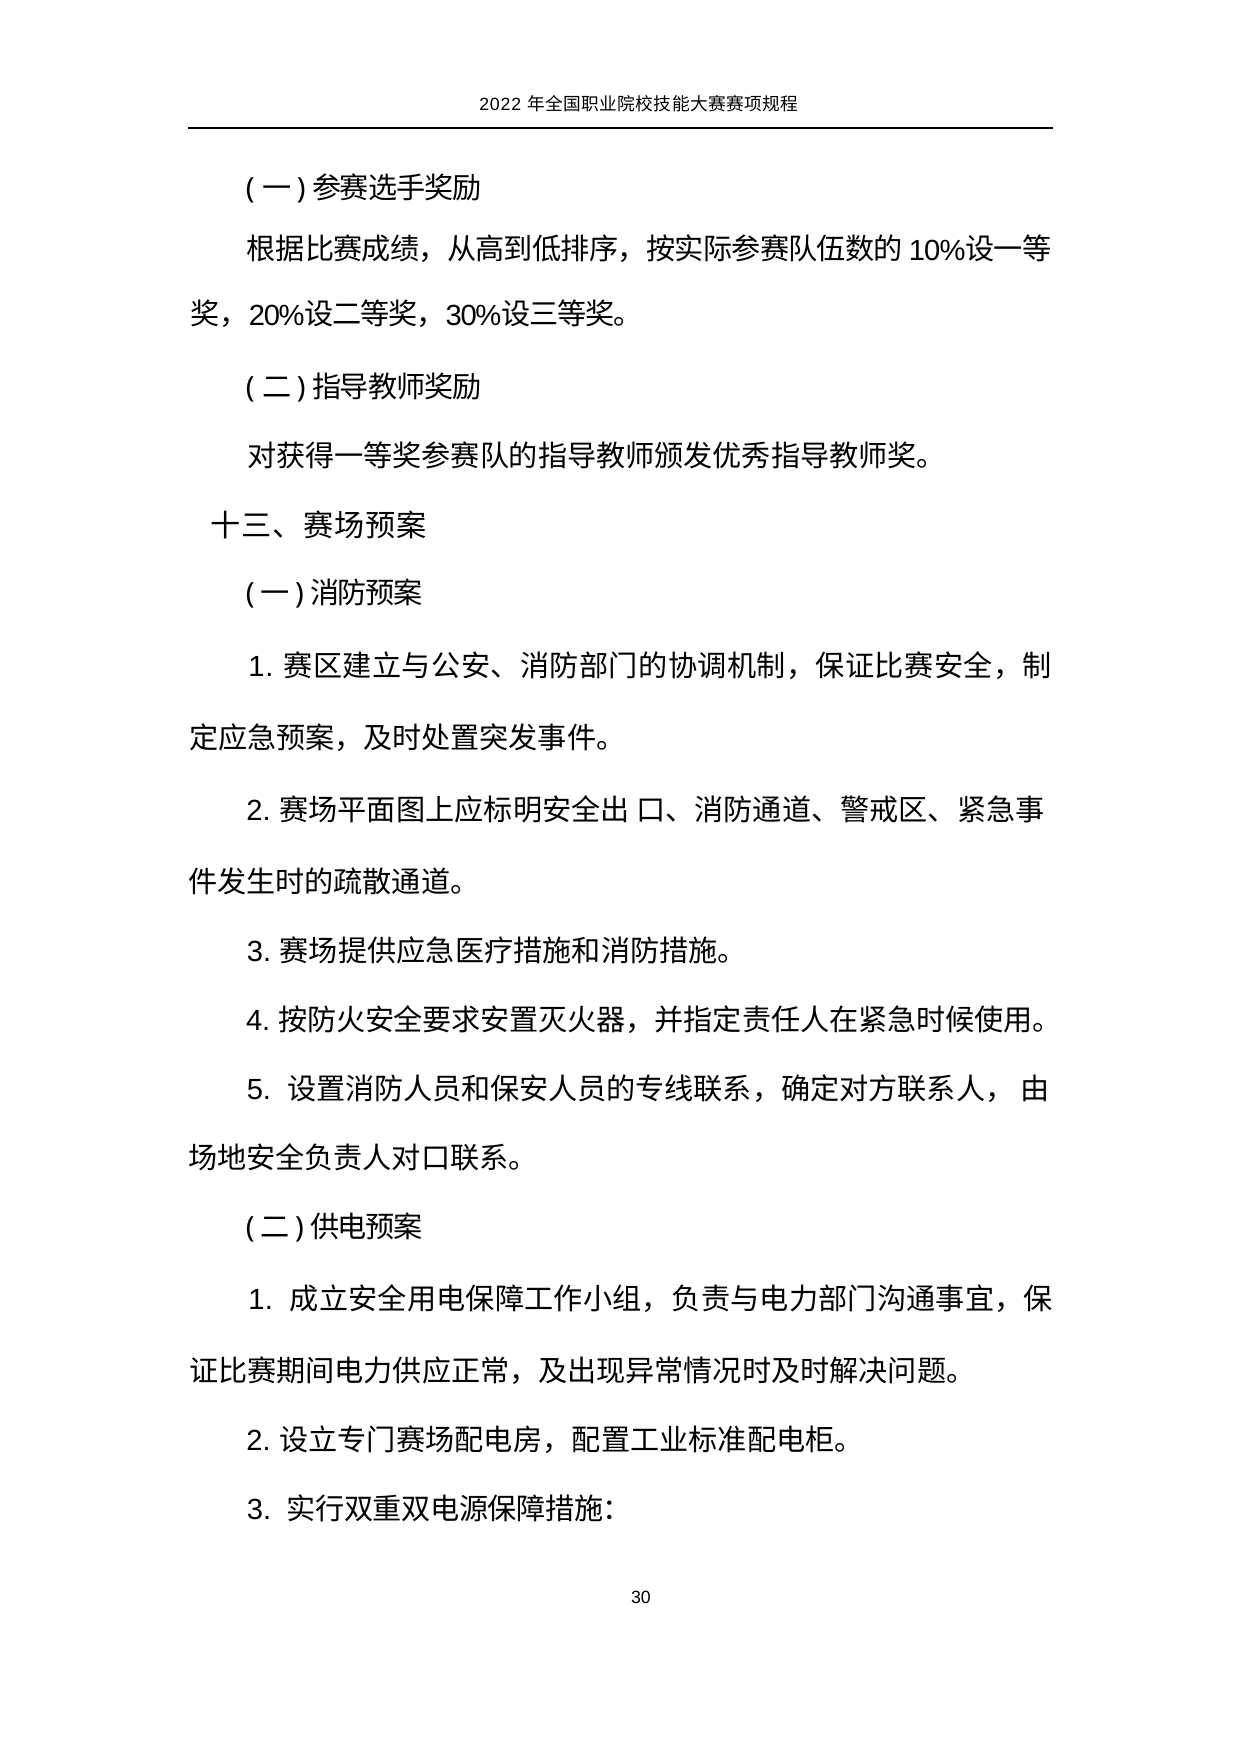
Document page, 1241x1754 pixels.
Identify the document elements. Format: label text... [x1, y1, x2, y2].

text 对获得一等奖参赛队的指导教师颁发优秀指导教师奖。 [247, 436, 1061, 474]
text 1. 赛区建立与公安、消防部门的协调机制，保证比赛安全，制 定应急预案，及时处置突发事件。 [189, 642, 1053, 757]
text 十三、赛场预案 [210, 504, 1061, 544]
text 3. 实行双重双电源保障措施： [247, 1489, 1061, 1527]
text 2. 赛场平面图上应标明安全出 口、消防通道、警戒区、紧急事 件发生时的疏散通道。 [188, 786, 1053, 901]
text ( 一 ) 消防预案 [246, 573, 1061, 612]
text ( 一 ) 参赛选手奖励 [246, 168, 1061, 206]
text 1. 成立安全用电保障工作小组，负责与电力部门沟通事宜，保 证比赛期间电力供应正常，及出现异常情况时及时解决问题。 [189, 1276, 1053, 1390]
text 奖，20%设二等奖，30%设三等奖。 [190, 295, 1061, 336]
text 场地安全负责人对口联系。 [188, 1137, 1061, 1176]
text ( 二 ) 指导教师奖励 [246, 367, 1061, 405]
text 5. 设置消防人员和保安人员的专线联系，确定对方联系人， 由 [247, 1069, 1061, 1107]
text ( 二 ) 供电预案 [246, 1206, 1061, 1245]
text 根据比赛成绩，从高到低排序，按实际参赛队伍数的 10%设一等 [246, 230, 1061, 271]
text 2. 设立专门赛场配电房，配置工业标准配电柜。 [246, 1420, 1061, 1458]
text 4. 按防火安全要求安置灭火器，并指定责任人在紧急时候使用。 [246, 1000, 1061, 1038]
text 3. 赛场提供应急医疗措施和消防措施。 [247, 931, 1061, 969]
